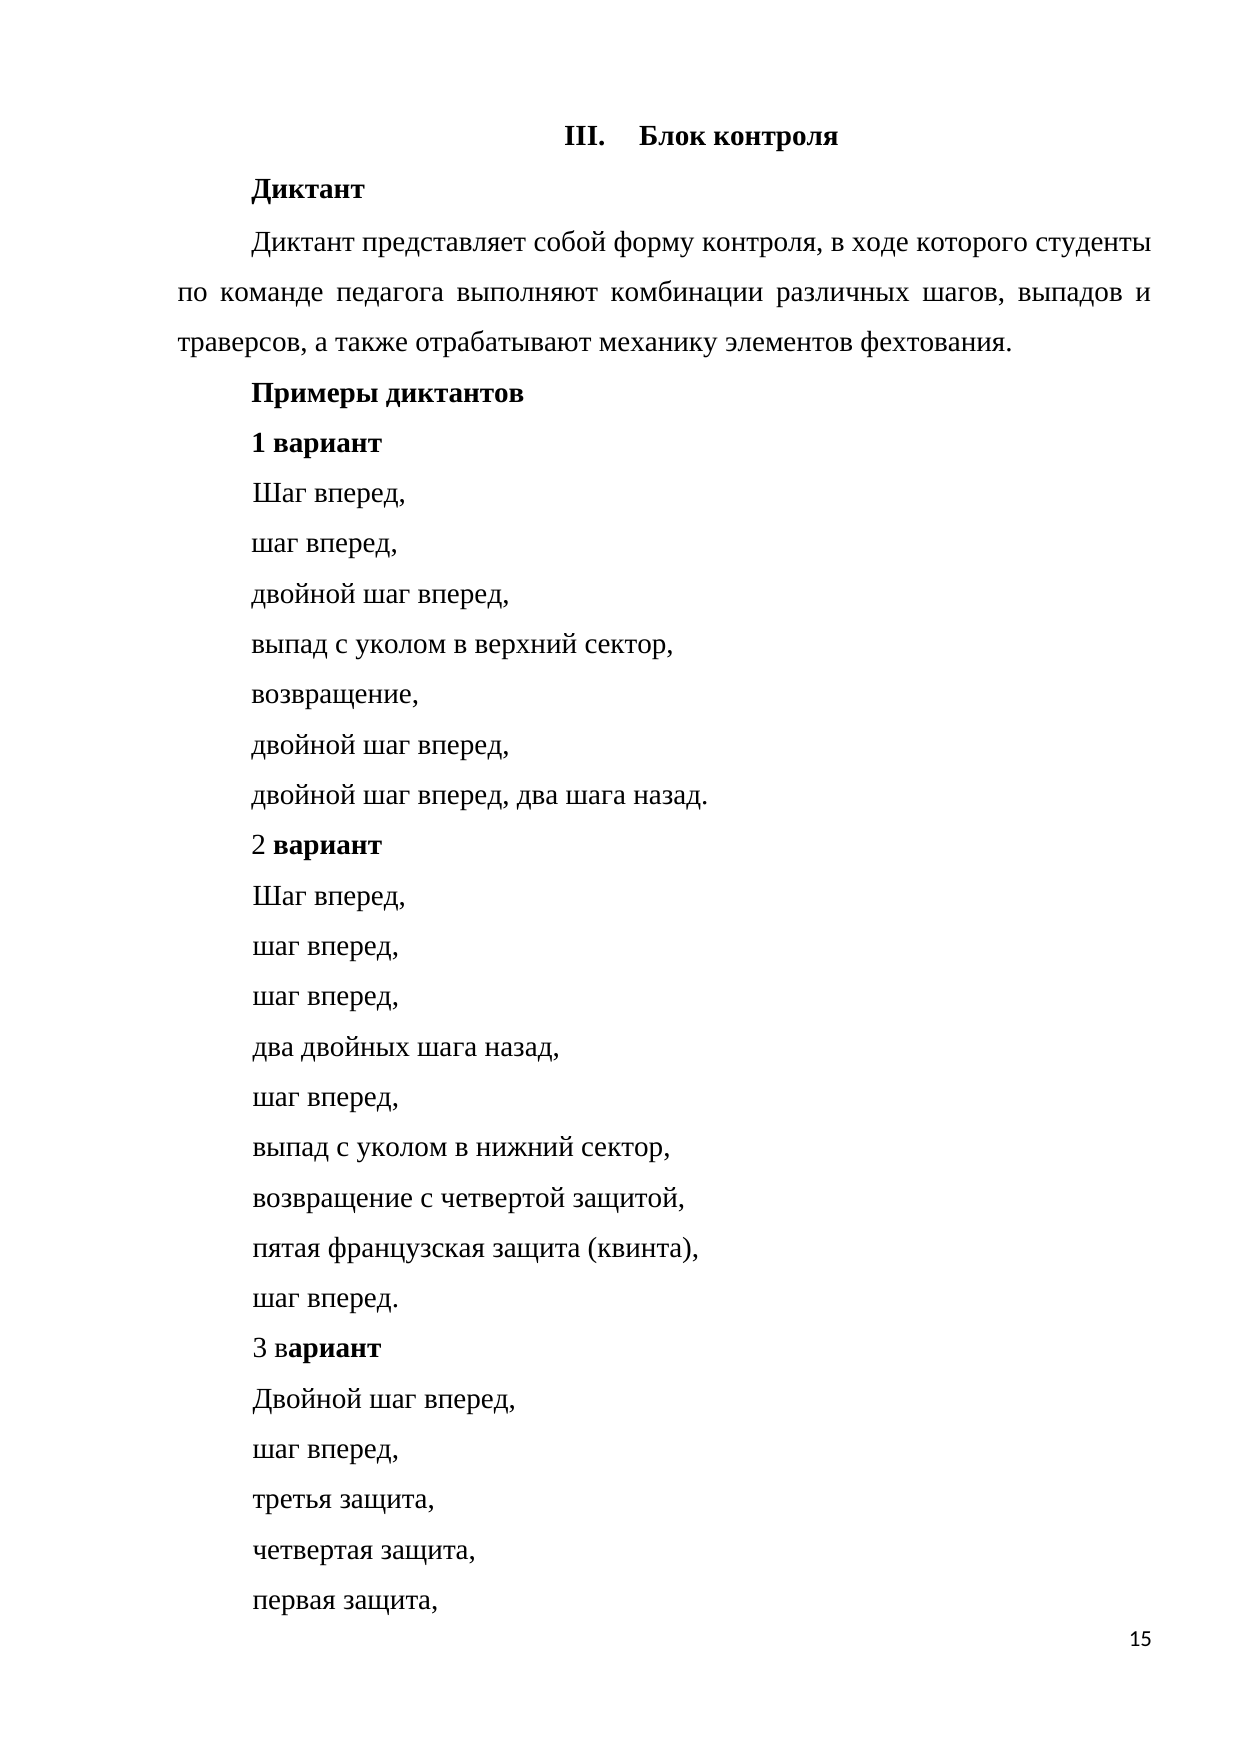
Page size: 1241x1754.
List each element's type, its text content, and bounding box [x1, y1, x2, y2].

text Диктант [177, 171, 1152, 204]
list 3 вариант [252, 1331, 1152, 1364]
list шаг вперед. [252, 1280, 1152, 1314]
text возвращение, [177, 677, 1152, 710]
list пятая французская защита (квинта), [252, 1230, 1152, 1263]
list Двойной шаг вперед, [252, 1381, 1152, 1414]
list четвертая защита, [252, 1532, 1152, 1565]
text шаг вперед, [177, 526, 1152, 559]
list третья защита, [252, 1482, 1152, 1515]
text двойной шаг вперед, два шага назад. [177, 777, 1152, 811]
list шаг вперед, [252, 1079, 1152, 1113]
list Блок контроля [251, 118, 1152, 152]
text двойной шаг вперед, [177, 576, 1152, 609]
list Шаг вперед, [252, 878, 1152, 911]
list выпад с уколом в нижний сектор, [252, 1129, 1152, 1163]
list шаг вперед, [252, 978, 1152, 1012]
text двойной шаг вперед, [177, 727, 1152, 760]
text Примеры диктантов [177, 375, 1152, 408]
list первая защита, [252, 1582, 1152, 1616]
list шаг вперед, [252, 1431, 1152, 1465]
list возвращение с четвертой защитой, [252, 1180, 1152, 1213]
text 2 вариант [177, 827, 1152, 861]
text Диктант представляет собой форму контроля, в ходе которого студенты по команде педагога выполняют комбинации различных шагов, выпадов и траверсов, а также отрабатывают механику элементов фехтования. [177, 224, 1152, 358]
list два двойных шага назад, [252, 1029, 1152, 1062]
text 1 вариант [177, 425, 1152, 458]
list Шаг вперед, [252, 475, 1152, 509]
list шаг вперед, [252, 928, 1152, 962]
text выпад с уколом в верхний сектор, [177, 626, 1152, 660]
